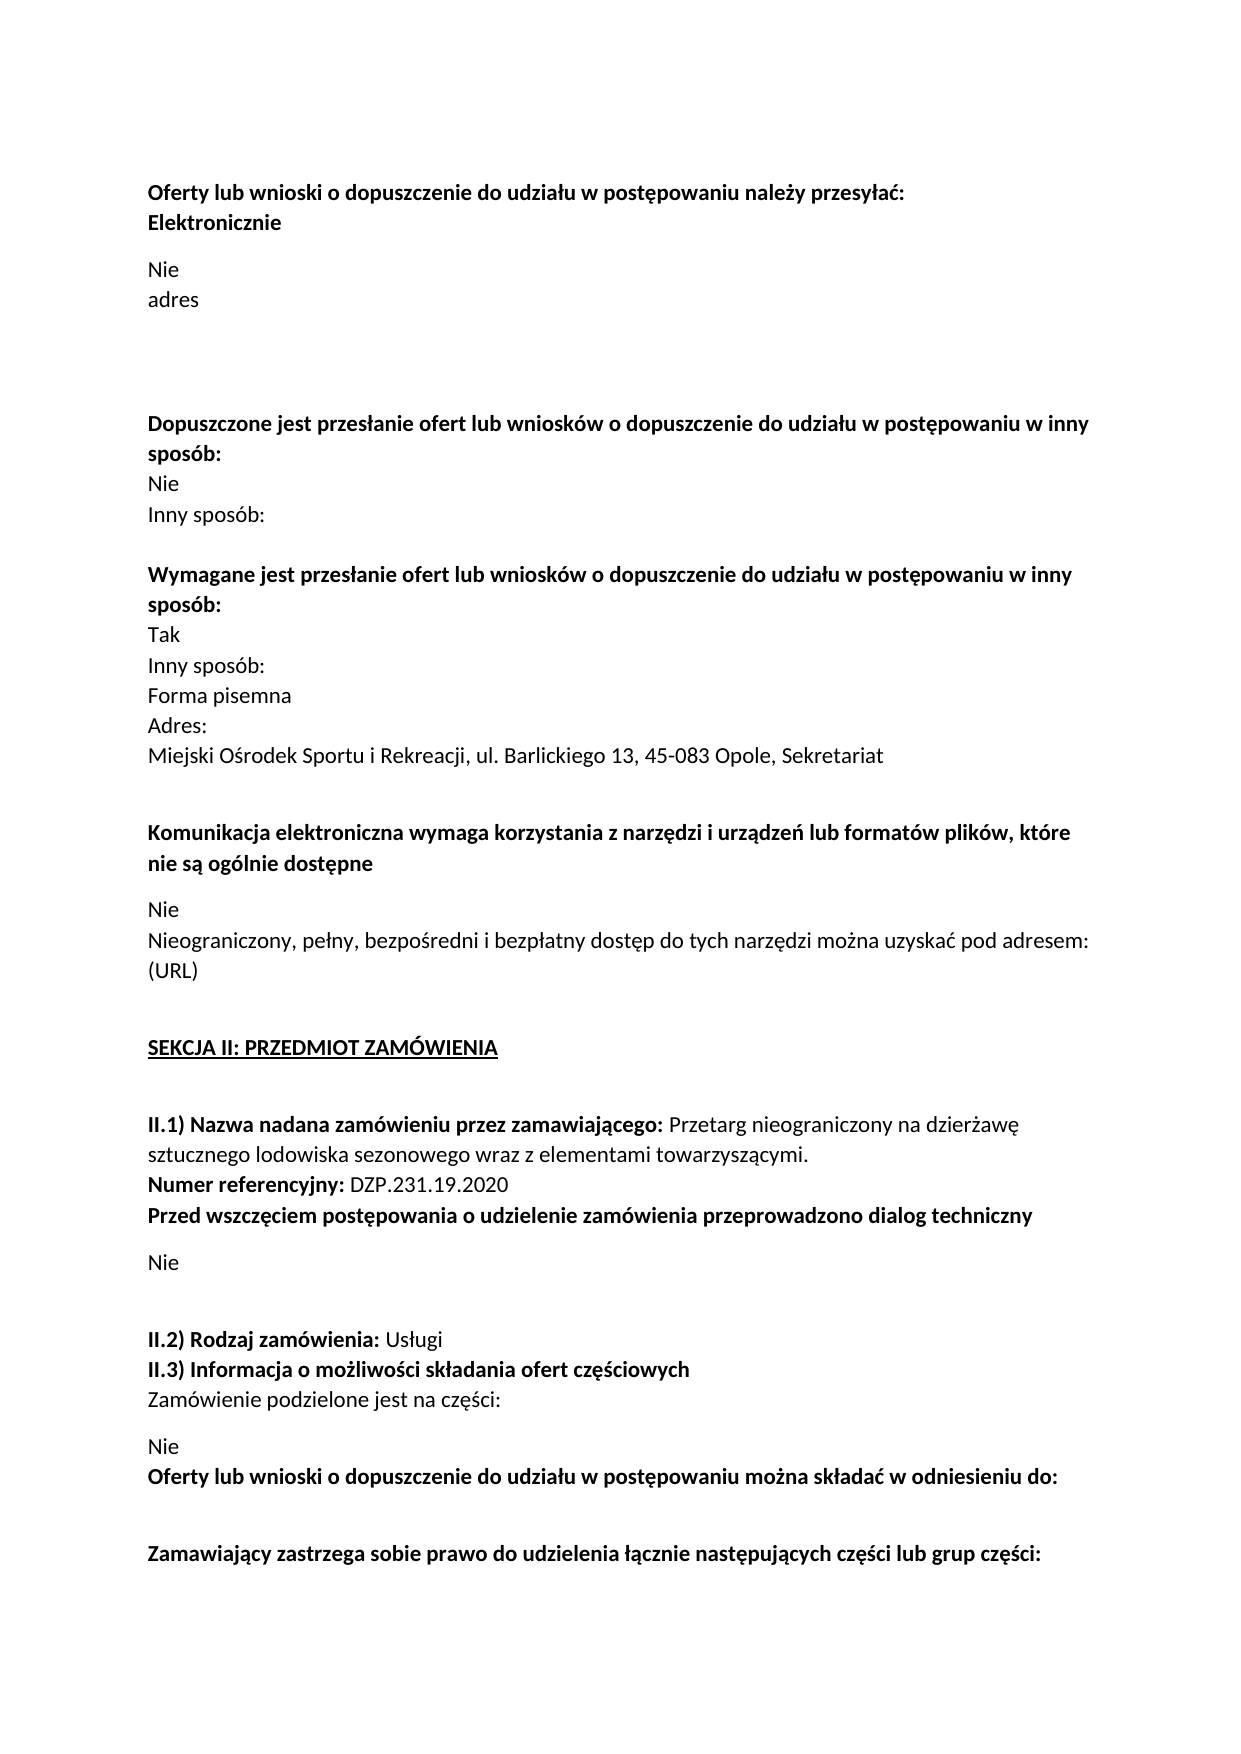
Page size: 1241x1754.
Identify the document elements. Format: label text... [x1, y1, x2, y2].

text SEKCJA II: PRZEDMIOT ZAMÓWIENIA [148, 1033, 1093, 1061]
text Nie Nieograniczony, pełny, bezpośredni i bezpłatny dostęp do tych narzędzi można uzyskać pod adresem: (URL) [148, 896, 1093, 1014]
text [148, 1539, 1093, 1597]
text Dopuszczone jest przesłanie ofert lub wniosków o dopuszczenie do udziału w postępowaniu w inny sposób: Nie Inny sposób: Wymagane jest przesłanie ofert lub wniosków o dopuszczenie do udziału w postępowaniu w inny sposób: Tak Inny sposób: Forma pisemna Adres: Miejski Ośrodek Sportu i Rekreacji, ul. Barlickiego 13, 45-083 Opole, Sekretariat [148, 409, 1093, 769]
text Nie Oferty lub wnioski o dopuszczenie do udziału w postępowaniu można składać w odniesieniu do: [148, 1432, 1093, 1520]
text Nie adres [148, 255, 1093, 343]
text Nie [148, 1248, 1093, 1276]
text II.1) Nazwa nadana zamówieniu przez zamawiającego: Przetarg nieograniczony na dzierżawę sztucznego lodowiska sezonowego wraz z elementami towarzyszącymi. Numer referencyjny: DZP.231.19.2020 Przed wszczęciem postępowania o udzielenie zamówienia przeprowadzono dialog techniczny [148, 1080, 1093, 1229]
text Oferty lub wnioski o dopuszczenie do udziału w postępowaniu należy przesyłać: Elektronicznie [148, 148, 1093, 236]
text II.2) Rodzaj zamówienia: Usługi II.3) Informacja o możliwości składania ofert częściowych Zamówienie podzielone jest na części: [148, 1294, 1093, 1413]
text Komunikacja elektroniczna wymaga korzystania z narzędzi i urządzeń lub formatów plików, które nie są ogólnie dostępne [148, 788, 1093, 877]
